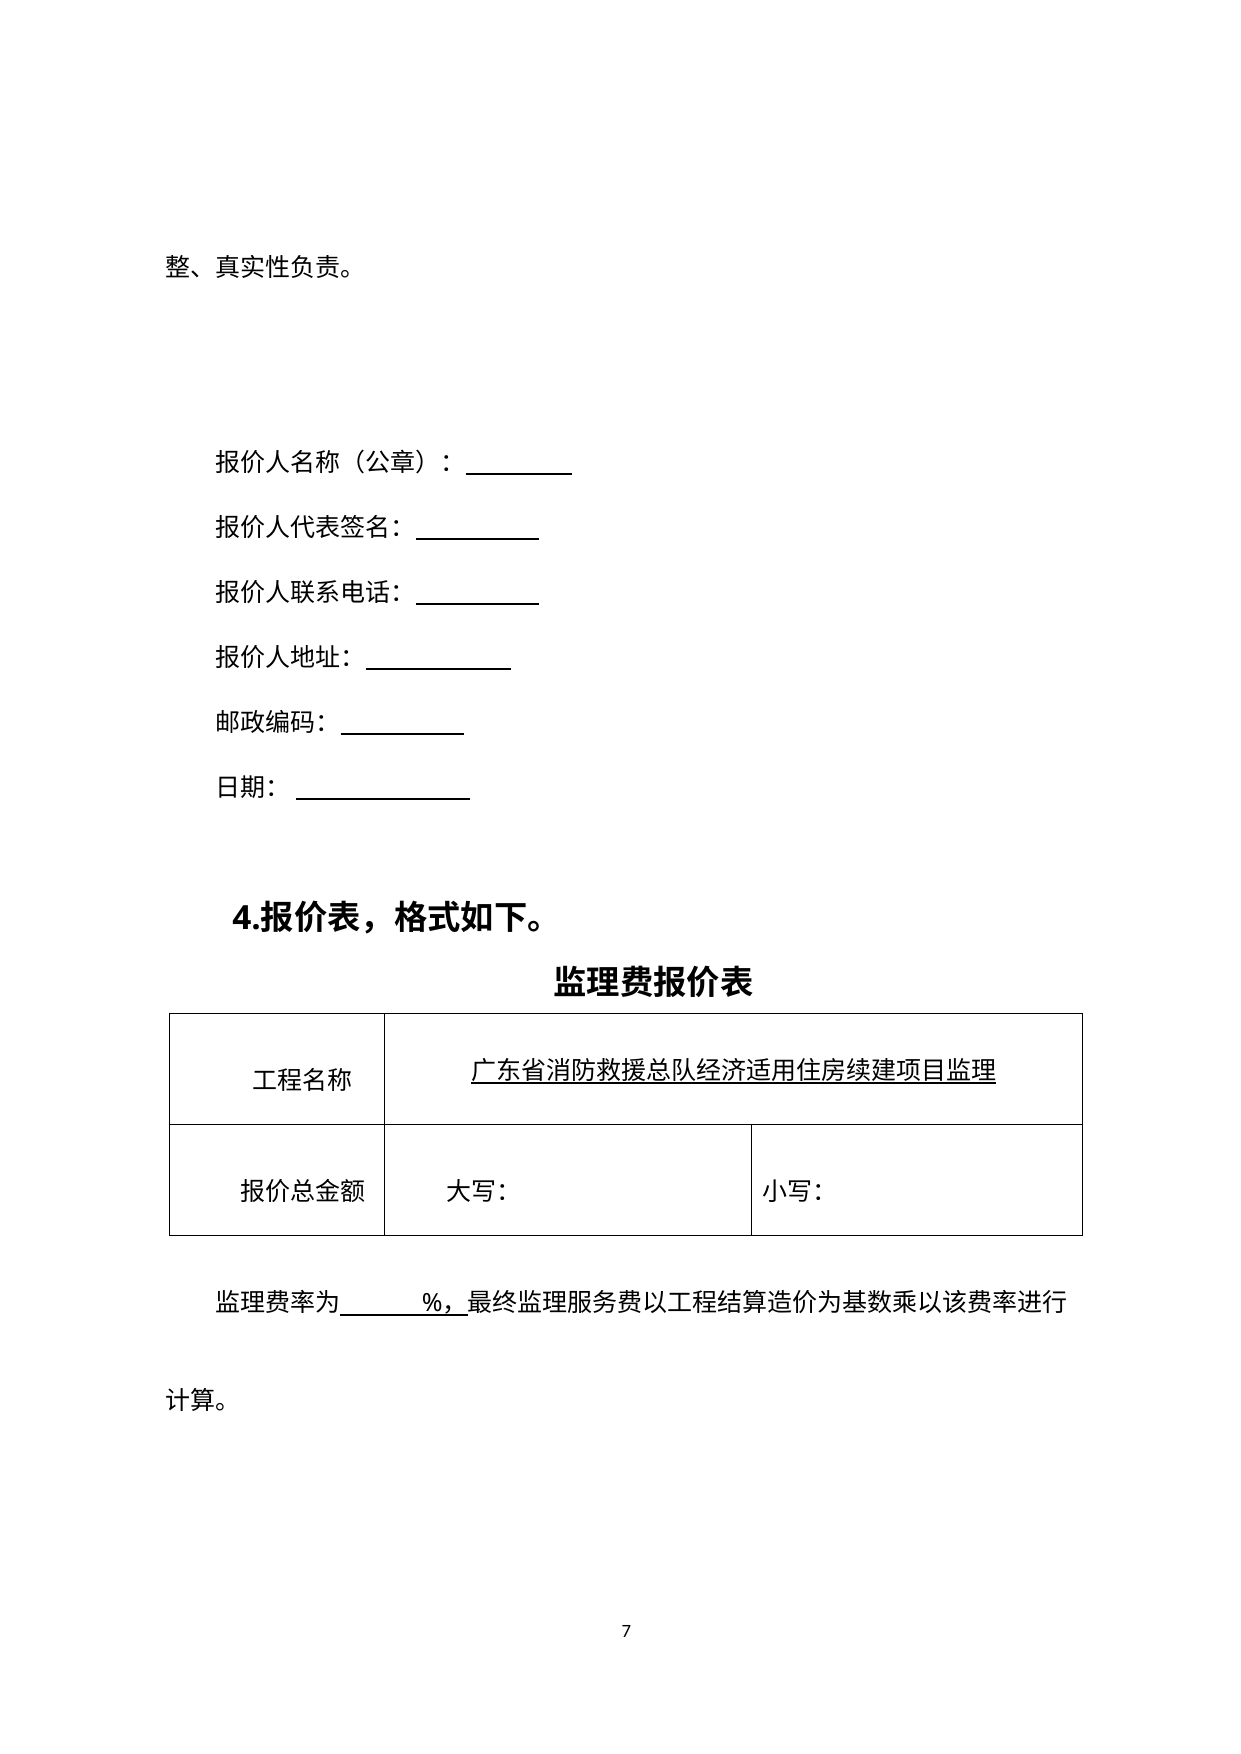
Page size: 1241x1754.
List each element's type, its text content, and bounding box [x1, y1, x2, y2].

text 监理费报价表 [153, 948, 1087, 1013]
text 报价人联系电话： [165, 558, 1087, 623]
table_cell 报价总金额 [170, 1125, 384, 1235]
text 日期： [165, 753, 1087, 818]
table_header 工程名称 [170, 1014, 384, 1124]
text 报价人地址： [165, 623, 1087, 688]
text 邮政编码： [165, 688, 1087, 753]
text 报价人名称（公章）： [165, 428, 1087, 493]
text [165, 233, 1087, 298]
text 4.报价表，格式如下。 [165, 883, 1087, 948]
text 监理费率为 %，最终监理服务费以工程结算造价为基数乘以该费率进行计算。 [165, 1268, 1087, 1431]
table_cell 小写： [752, 1125, 1082, 1235]
table_header 广东省消防救援总队经济适用住房续建项目监理 [385, 1014, 1082, 1124]
table_cell 大写： [385, 1125, 751, 1235]
text 报价人代表签名： [165, 493, 1087, 558]
